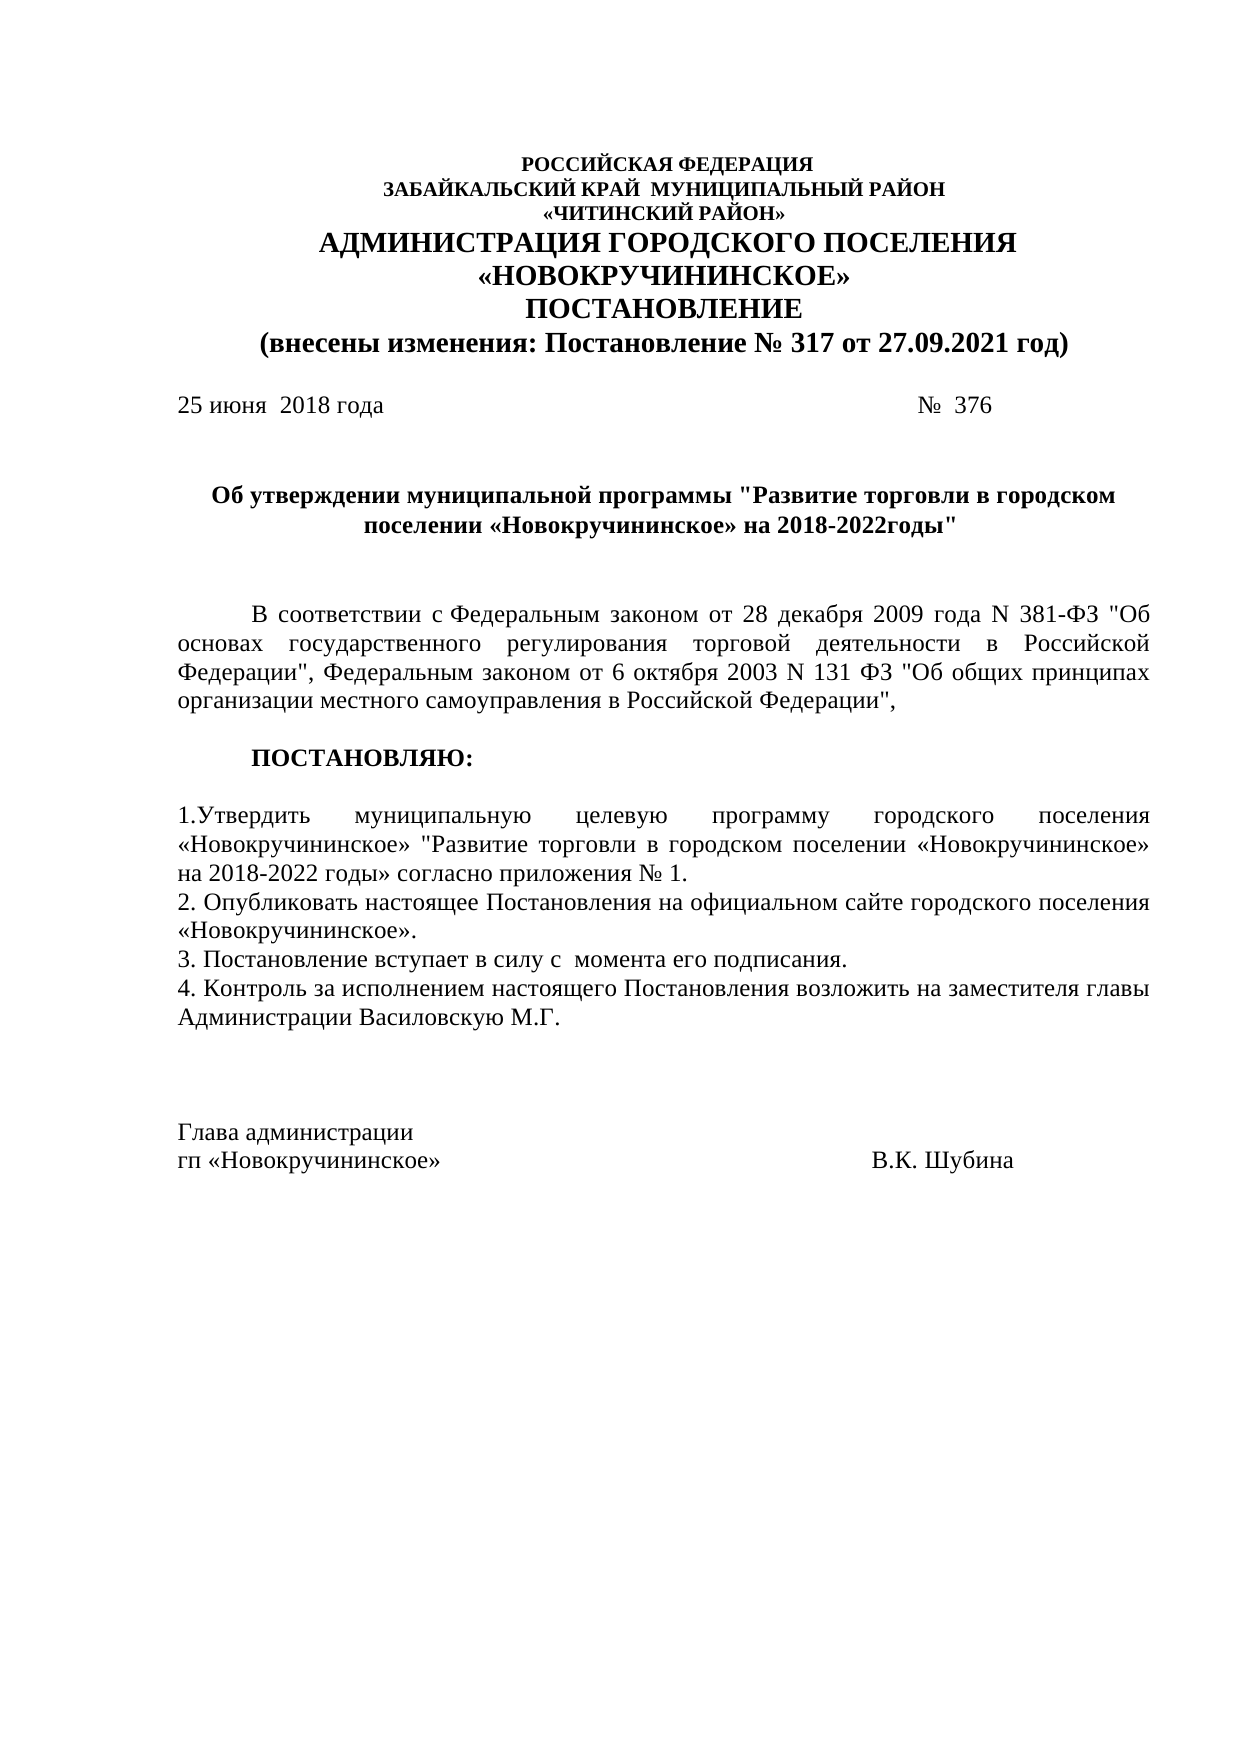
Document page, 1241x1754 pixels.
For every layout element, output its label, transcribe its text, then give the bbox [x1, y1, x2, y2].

text гп «Новокручининское» В.К. Шубина [177, 1145, 1152, 1174]
text РОССИЙСКАЯ ФЕДЕРАЦИЯ [177, 148, 1151, 177]
text ПОСТАНОВЛЕНИЕ [177, 292, 1151, 326]
text 1.Утвердить муниципальную целевую программу городского поселения «Новокручининское» "Развитие торговли в городском поселении «Новокручининское» на 2018-2022 годы» согласно приложения № 1. [177, 800, 1152, 887]
text Об утверждении муниципальной программы "Развитие торговли в городском поселении «Новокручининское» на 2018-2022годы" [177, 479, 1152, 539]
text АДМИНИСТРАЦИЯ ГОРОДСКОГО ПОСЕЛЕНИЯ [177, 225, 1151, 258]
text (внесены изменения: Постановление № 317 от 27.09.2021 год) [177, 326, 1151, 359]
text «НОВОКРУЧИНИНСКОЕ» [177, 258, 1151, 292]
text 4. Контроль за исполнением настоящего Постановления возложить на заместителя главы Администрации Василовскую М.Г. [177, 973, 1152, 1030]
text 25 июня 2018 года № 376 [177, 389, 1152, 419]
text «ЧИТИНСКИЙ РАЙОН» [177, 201, 1151, 225]
text В соответствии с Федеральным законом от 28 декабря 2009 года N 381-ФЗ "Об основах государственного регулирования торговой деятельности в Российской Федерации", Федеральным законом от 6 октября 2003 N 131 ФЗ "Об общих принципах организации местного самоуправления в Российской Федерации", [177, 599, 1152, 714]
text Глава администрации [177, 1117, 1152, 1145]
text ПОСТАНОВЛЯЮ: [177, 743, 1152, 772]
text 3. Постановление вступает в силу с момента его подписания. [177, 944, 1152, 973]
text ЗАБАЙКАЛЬСКИЙ КРАЙ МУНИЦИПАЛЬНЫЙ РАЙОН [177, 177, 1151, 201]
text 2. Опубликовать настоящее Постановления на официальном сайте городского поселения «Новокручининское». [177, 887, 1152, 944]
